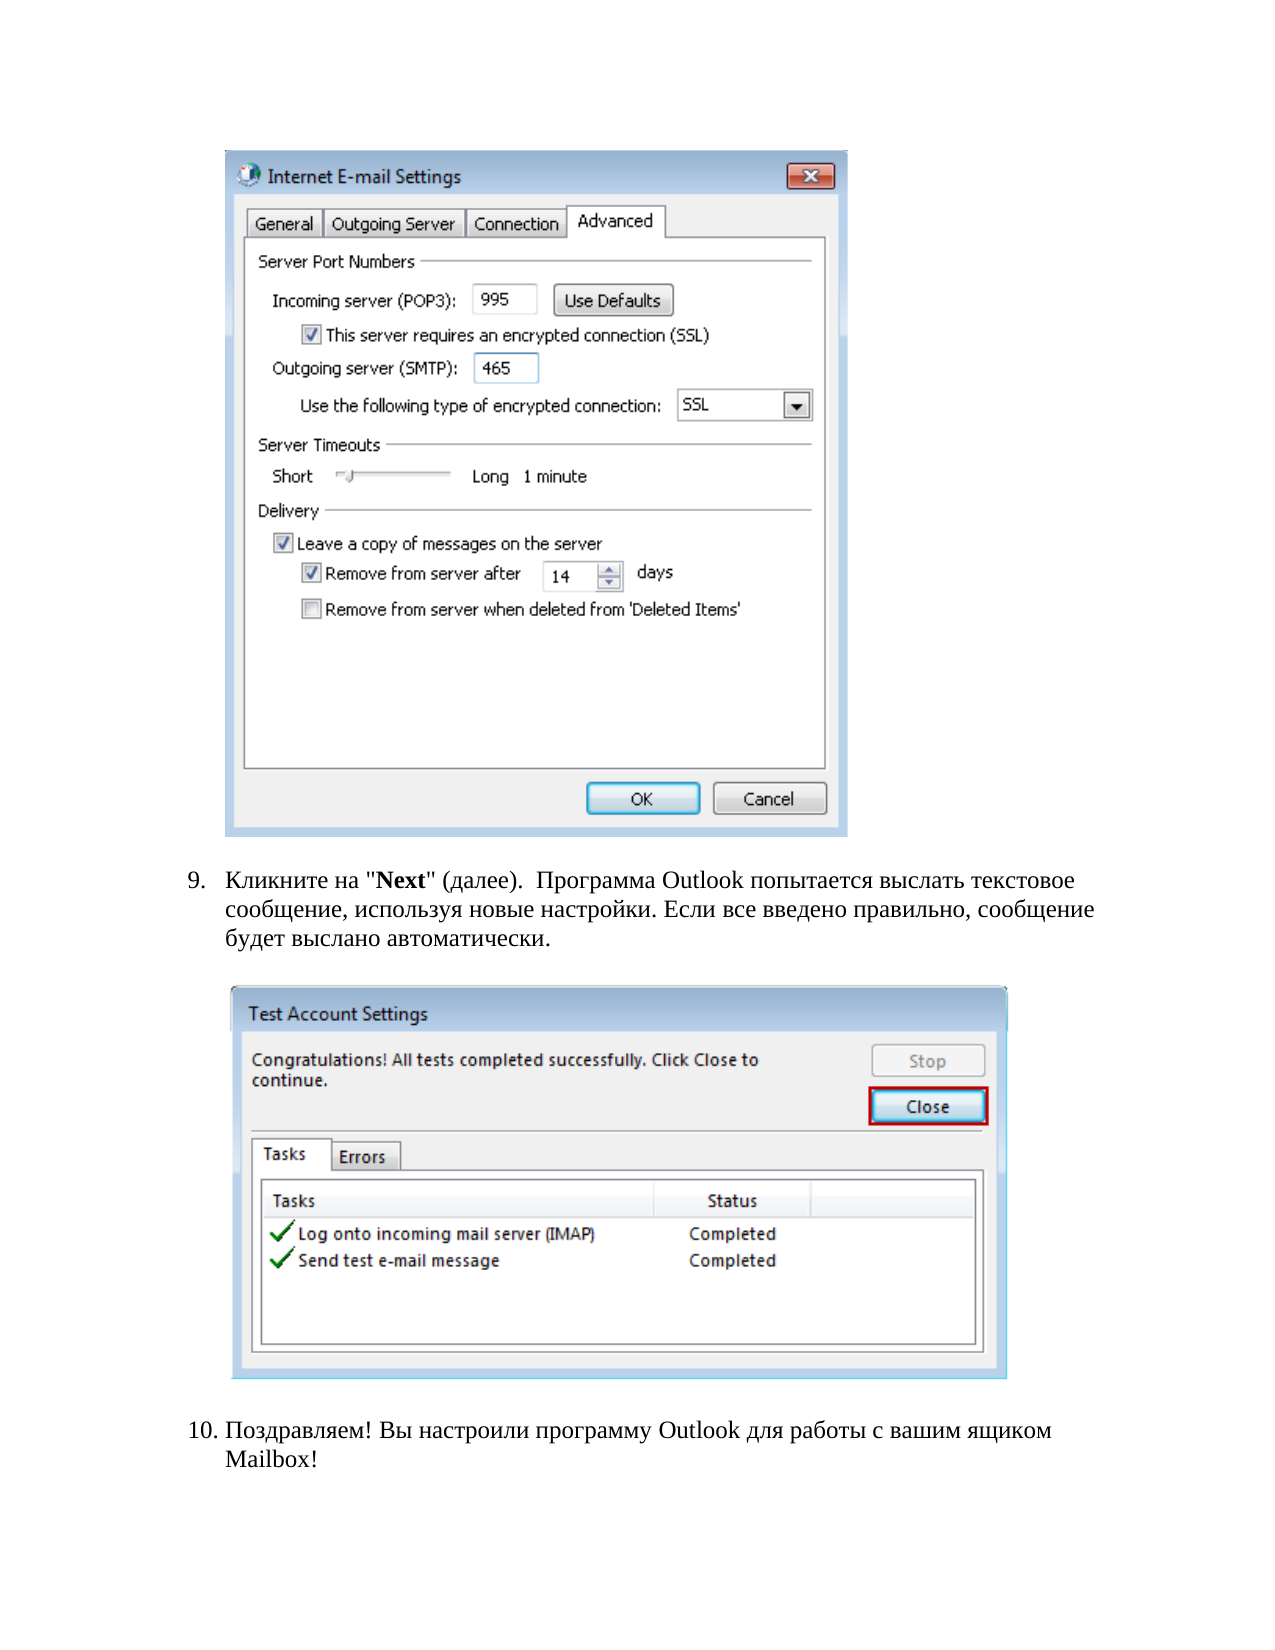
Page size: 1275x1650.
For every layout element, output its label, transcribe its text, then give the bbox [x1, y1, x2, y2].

list Поздравляем! Вы настроили программу Outlook для работы с вашим ящиком Mailbox! [187, 1415, 1125, 1472]
picture [225, 150, 848, 837]
list Кликните на "Next" (далее). Программа Outlook попытается выслать текстовое сообщение, используя новые настройки. Если все введено правильно, сообщение будет выслано автоматически. [187, 865, 1125, 952]
picture [225, 980, 1014, 1386]
